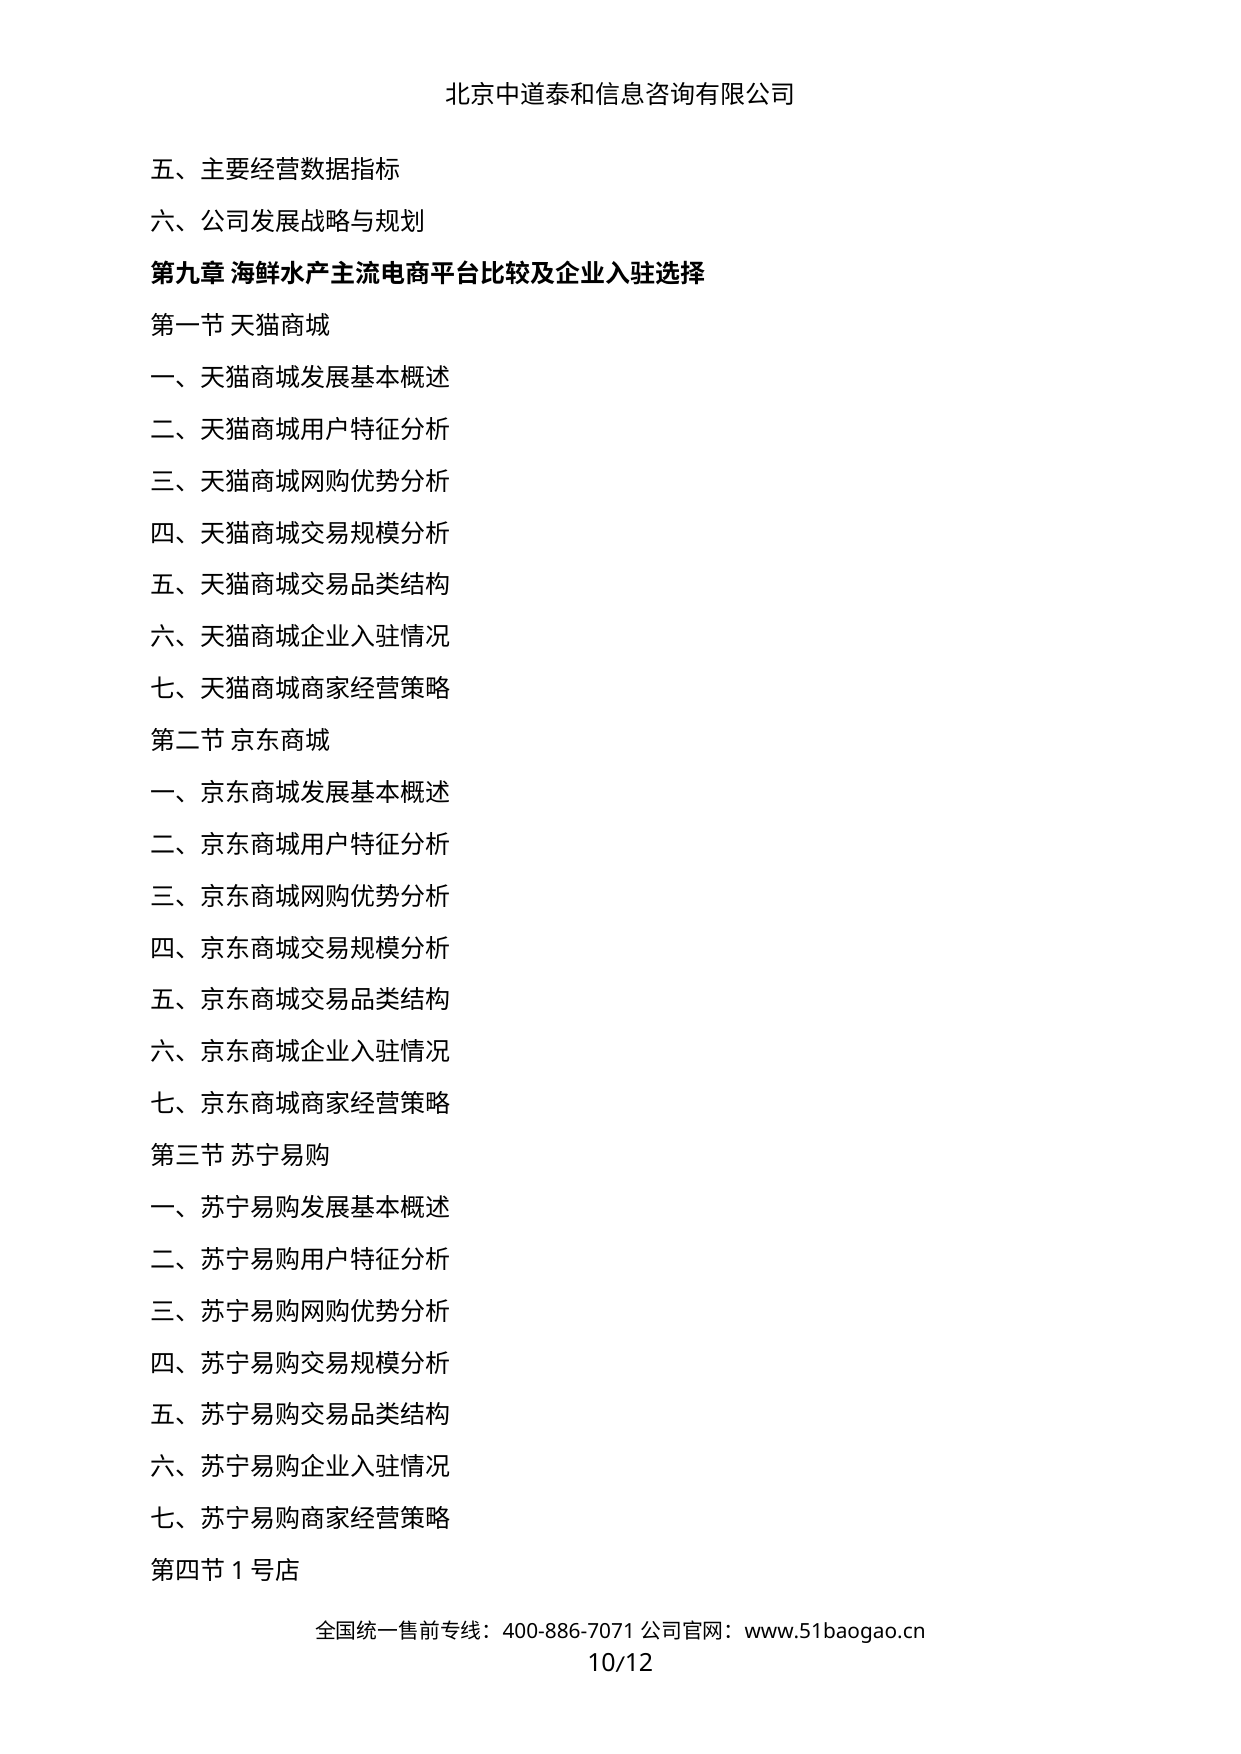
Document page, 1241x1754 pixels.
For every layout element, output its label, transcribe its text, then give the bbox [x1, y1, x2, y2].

text 一、天猫商城发展基本概述 [150, 357, 1090, 394]
text 第一节 天猫商城 [150, 306, 1090, 342]
text 七、京东商城商家经营策略 [150, 1084, 1090, 1120]
text 五、京东商城交易品类结构 [150, 980, 1090, 1016]
text 二、京东商城用户特征分析 [150, 824, 1090, 861]
text 六、天猫商城企业入驻情况 [150, 617, 1090, 653]
text 第九章 海鲜水产主流电商平台比较及企业入驻选择 [150, 254, 1090, 290]
text 五、天猫商城交易品类结构 [150, 565, 1090, 601]
text 第四节 1号店 [150, 1551, 1090, 1587]
text 五、主要经营数据指标 [150, 150, 1090, 186]
text 三、天猫商城网购优势分析 [150, 461, 1090, 497]
text 六、公司发展战略与规划 [150, 202, 1090, 238]
text 四、京东商城交易规模分析 [150, 928, 1090, 964]
text 二、苏宁易购用户特征分析 [150, 1239, 1090, 1276]
text 第三节 苏宁易购 [150, 1136, 1090, 1172]
text 一、苏宁易购发展基本概述 [150, 1187, 1090, 1224]
text 六、京东商城企业入驻情况 [150, 1032, 1090, 1068]
text 七、苏宁易购商家经营策略 [150, 1499, 1090, 1535]
text 一、京东商城发展基本概述 [150, 772, 1090, 809]
text 第二节 京东商城 [150, 721, 1090, 757]
text 三、京东商城网购优势分析 [150, 876, 1090, 912]
text 三、苏宁易购网购优势分析 [150, 1291, 1090, 1327]
text 五、苏宁易购交易品类结构 [150, 1395, 1090, 1431]
text 六、苏宁易购企业入驻情况 [150, 1447, 1090, 1483]
text 四、天猫商城交易规模分析 [150, 513, 1090, 549]
text 二、天猫商城用户特征分析 [150, 409, 1090, 446]
text 七、天猫商城商家经营策略 [150, 669, 1090, 705]
text 四、苏宁易购交易规模分析 [150, 1343, 1090, 1379]
